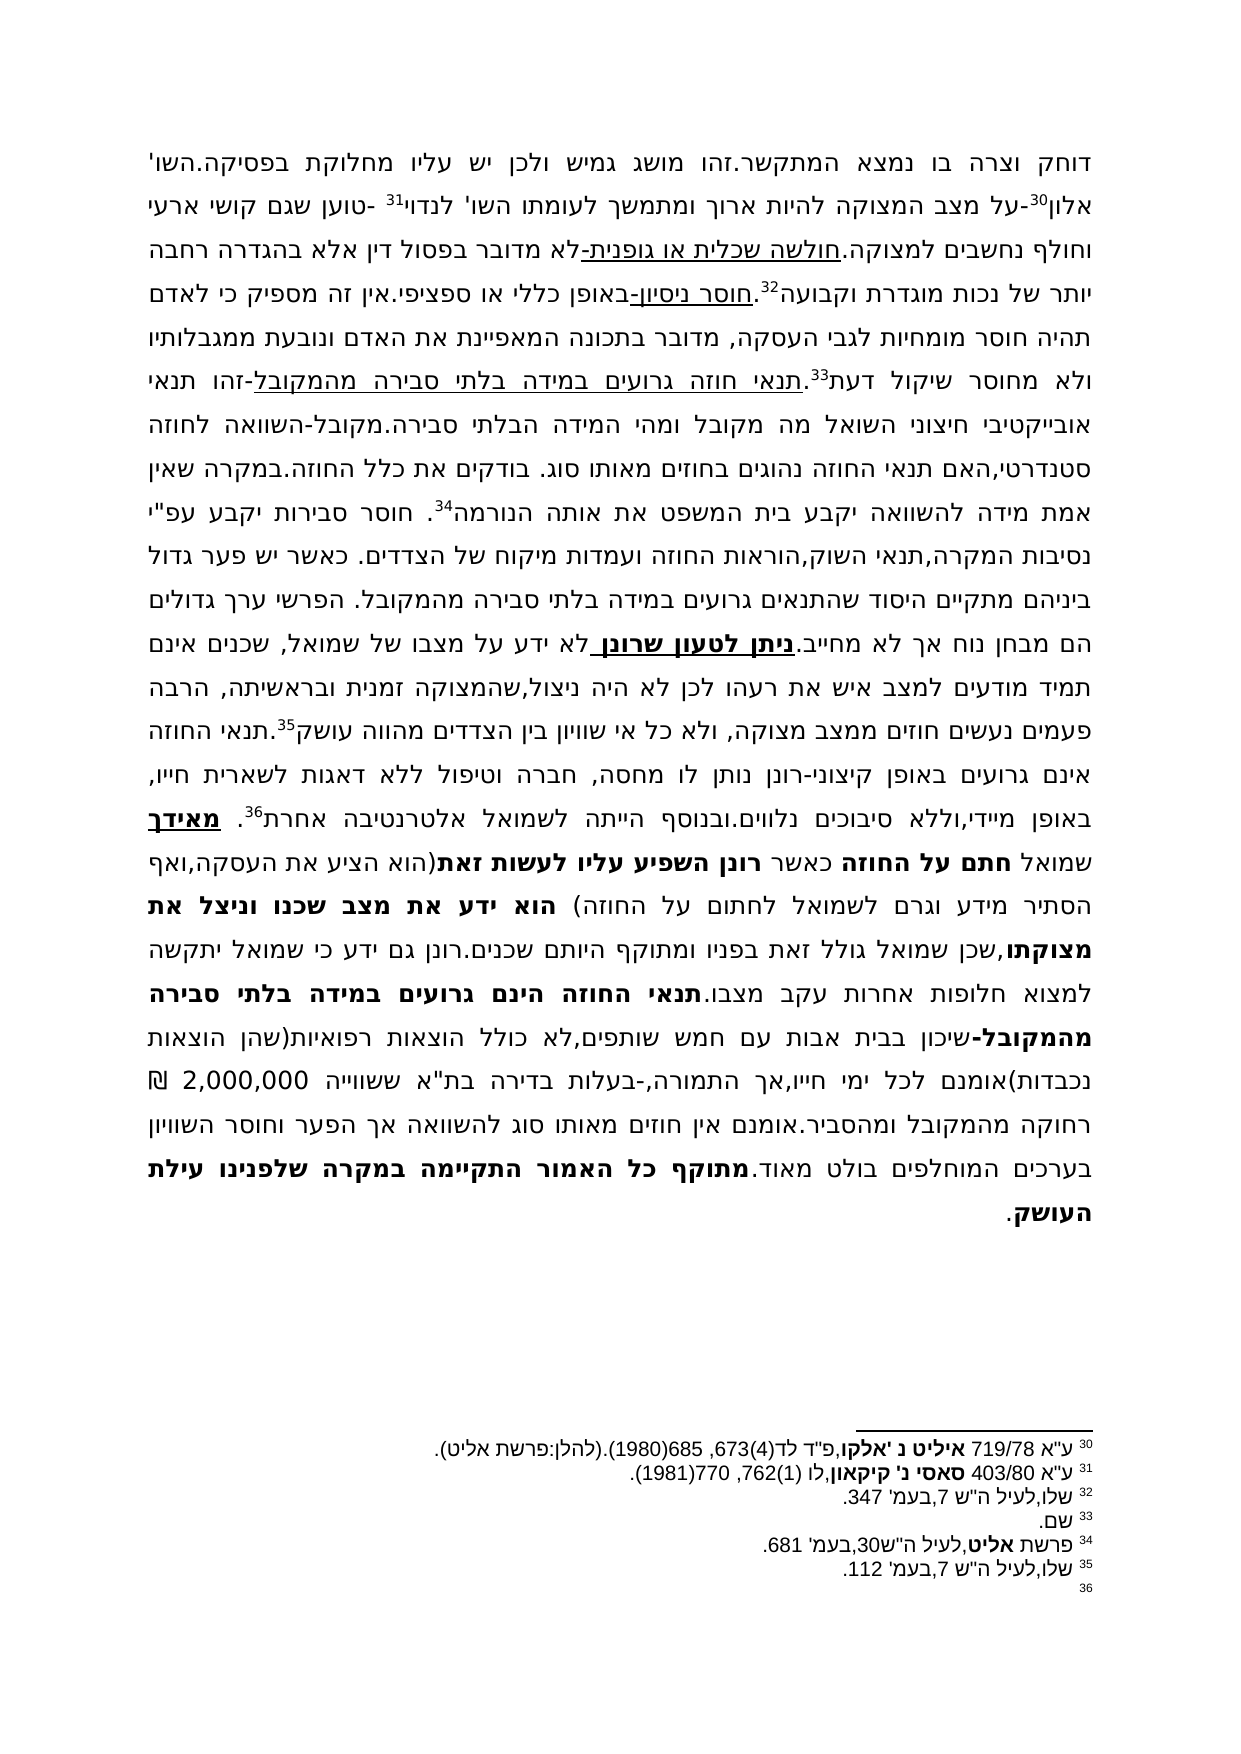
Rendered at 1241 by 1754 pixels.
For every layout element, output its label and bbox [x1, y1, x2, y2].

text [148, 148, 1092, 1227]
